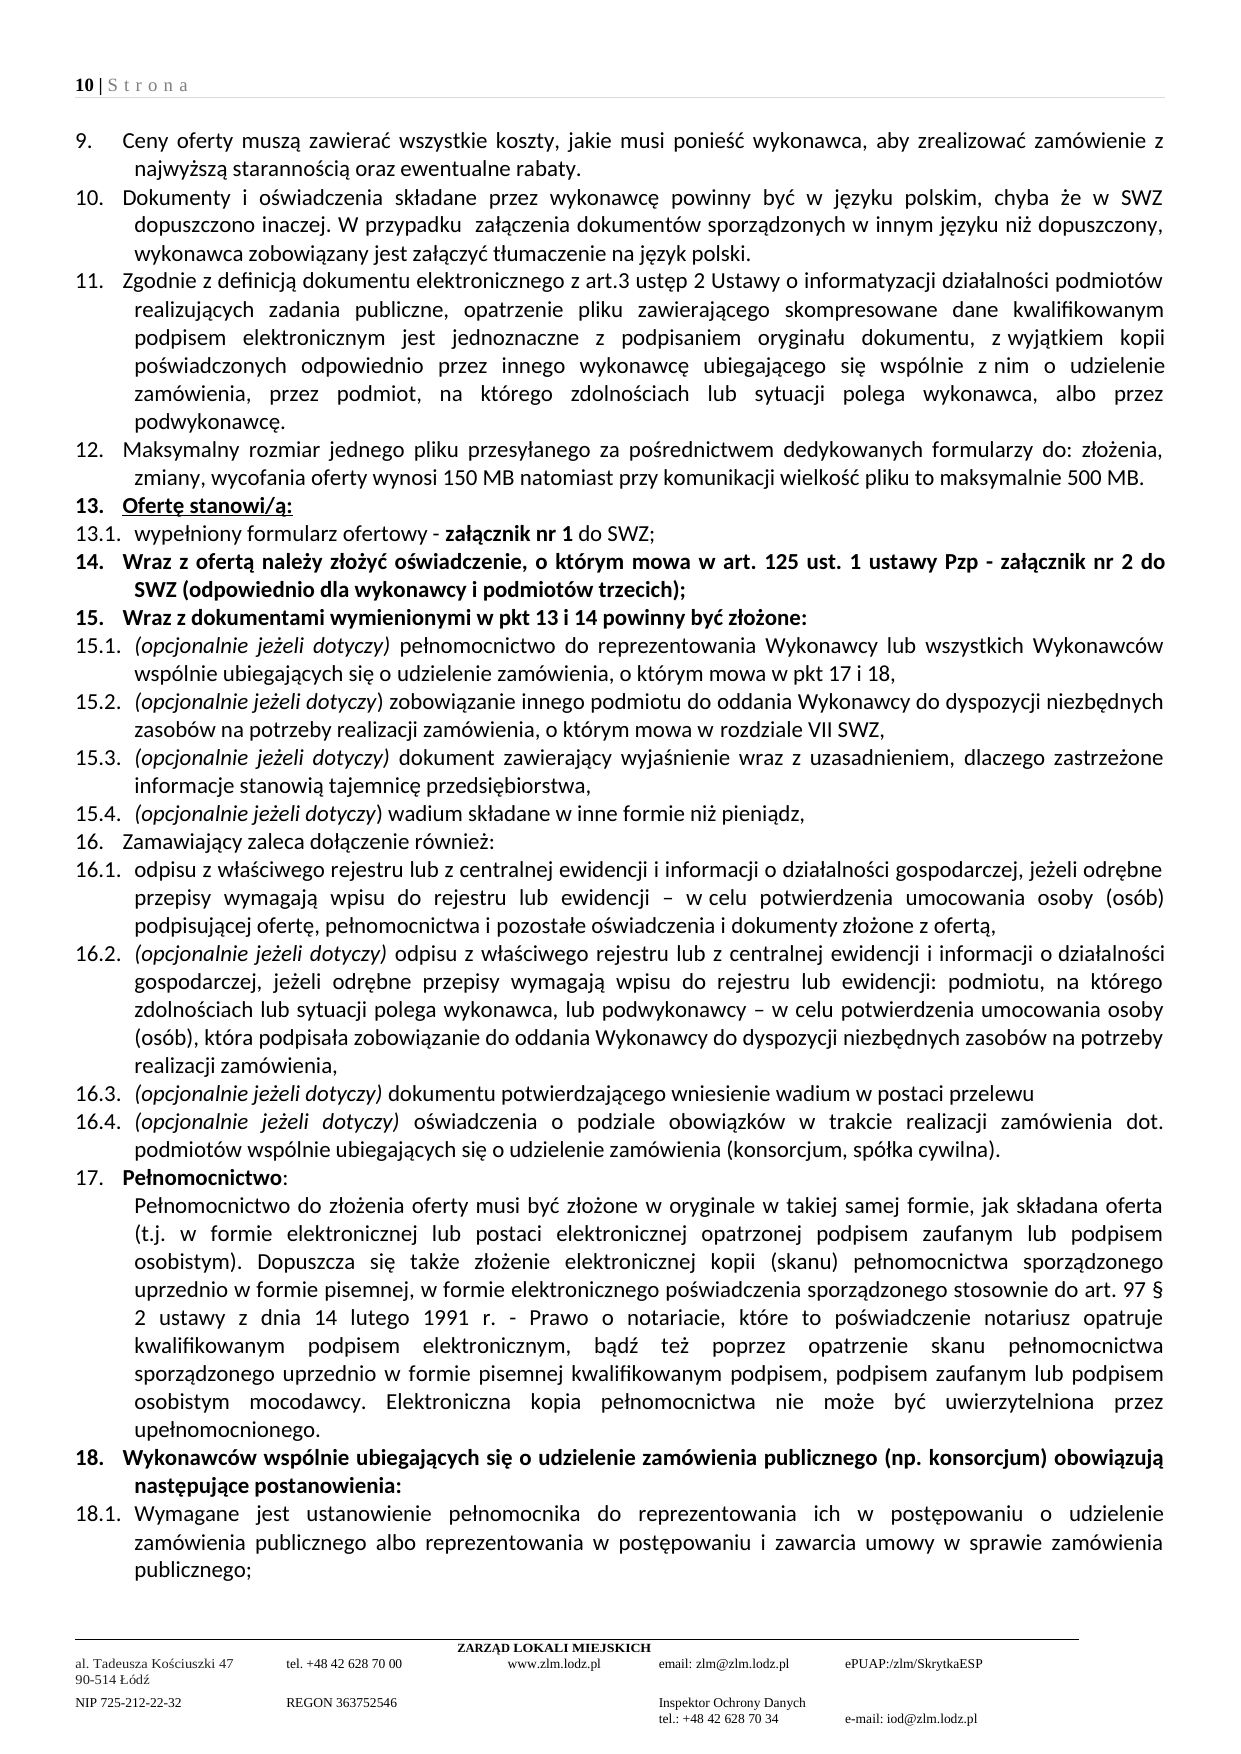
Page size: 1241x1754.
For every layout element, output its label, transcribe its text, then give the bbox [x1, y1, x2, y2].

list Ceny oferty muszą zawierać wszystkie koszty, jakie musi ponieść wykonawca, aby zrealizować zamówienie z najwyższą starannością oraz ewentualne rabaty. [75, 127, 1165, 183]
list Zamawiający zaleca dołączenie również: [75, 827, 1165, 855]
list Pełnomocnictwo: [75, 1163, 1165, 1191]
list Maksymalny rozmiar jednego pliku przesyłanego za pośrednictwem dedykowanych formularzy do: złożenia, zmiany, wycofania oferty wynosi 150 MB natomiast przy komunikacji wielkość pliku to maksymalnie 500 MB. [75, 435, 1165, 491]
list (opcjonalnie jeżeli dotyczy) dokument zawierający wyjaśnienie wraz z uzasadnieniem, dlaczego zastrzeżone informacje stanowią tajemnicę przedsiębiorstwa, [75, 743, 1165, 799]
list wypełniony formularz ofertowy - załącznik nr 1 do SWZ; [75, 519, 1165, 547]
list (opcjonalnie jeżeli dotyczy) zobowiązanie innego podmiotu do oddania Wykonawcy do dyspozycji niezbędnych zasobów na potrzeby realizacji zamówienia, o którym mowa w rozdziale VII SWZ, [75, 687, 1165, 743]
list Dokumenty i oświadczenia składane przez wykonawcę powinny być w języku polskim, chyba że w SWZ dopuszczono inaczej. W przypadku załączenia dokumentów sporządzonych w innym języku niż dopuszczony, wykonawca zobowiązany jest załączyć tłumaczenie na język polski. [75, 183, 1165, 267]
list Ofertę stanowi/ą: [75, 491, 1165, 519]
list (opcjonalnie jeżeli dotyczy) dokumentu potwierdzającego wniesienie wadium w postaci przelewu [75, 1079, 1165, 1107]
list Wraz z dokumentami wymienionymi w pkt 13 i 14 powinny być złożone: [75, 603, 1165, 631]
list (opcjonalnie jeżeli dotyczy) oświadczenia o podziale obowiązków w trakcie realizacji zamówienia dot. podmiotów wspólnie ubiegających się o udzielenie zamówienia (konsorcjum, spółka cywilna). [75, 1107, 1165, 1163]
list Zgodnie z definicją dokumentu elektronicznego z art.3 ustęp 2 Ustawy o informatyzacji działalności podmiotów realizujących zadania publiczne, opatrzenie pliku zawierającego skompresowane dane kwalifikowanym podpisem elektronicznym jest jednoznaczne z podpisaniem oryginału dokumentu, z wyjątkiem kopii poświadczonych odpowiednio przez innego wykonawcę ubiegającego się wspólnie z nim o udzielenie zamówienia, przez podmiot, na którego zdolnościach lub sytuacji polega wykonawca, albo przez podwykonawcę. [75, 267, 1165, 435]
list (opcjonalnie jeżeli dotyczy) wadium składane w inne formie niż pieniądz, [75, 799, 1165, 827]
list (opcjonalnie jeżeli dotyczy) odpisu z właściwego rejestru lub z centralnej ewidencji i informacji o działalności gospodarczej, jeżeli odrębne przepisy wymagają wpisu do rejestru lub ewidencji: podmiotu, na którego zdolnościach lub sytuacji polega wykonawca, lub podwykonawcy – w celu potwierdzenia umocowania osoby (osób), która podpisała zobowiązanie do oddania Wykonawcy do dyspozycji niezbędnych zasobów na potrzeby realizacji zamówienia, [75, 939, 1165, 1079]
list Wykonawców wspólnie ubiegających się o udzielenie zamówienia publicznego (np. konsorcjum) obowiązują następujące postanowienia: [75, 1443, 1165, 1499]
list Wymagane jest ustanowienie pełnomocnika do reprezentowania ich w postępowaniu o udzielenie zamówienia publicznego albo reprezentowania w postępowaniu i zawarcia umowy w sprawie zamówienia publicznego; [75, 1499, 1165, 1584]
list (opcjonalnie jeżeli dotyczy) pełnomocnictwo do reprezentowania Wykonawcy lub wszystkich Wykonawców wspólnie ubiegających się o udzielenie zamówienia, o którym mowa w pkt 17 i 18, [75, 631, 1165, 687]
list Wraz z ofertą należy złożyć oświadczenie, o którym mowa w art. 125 ust. 1 ustawy Pzp - załącznik nr 2 do SWZ (odpowiednio dla wykonawcy i podmiotów trzecich); [75, 547, 1165, 603]
list odpisu z właściwego rejestru lub z centralnej ewidencji i informacji o działalności gospodarczej, jeżeli odrębne przepisy wymagają wpisu do rejestru lub ewidencji – w celu potwierdzenia umocowania osoby (osób) podpisującej ofertę, pełnomocnictwa i pozostałe oświadczenia i dokumenty złożone z ofertą, [75, 855, 1165, 939]
list Pełnomocnictwo do złożenia oferty musi być złożone w oryginale w takiej samej formie, jak składana oferta (t.j. w formie elektronicznej lub postaci elektronicznej opatrzonej podpisem zaufanym lub podpisem osobistym). Dopuszcza się także złożenie elektronicznej kopii (skanu) pełnomocnictwa sporządzonego uprzednio w formie pisemnej, w formie elektronicznego poświadczenia sporządzonego stosownie do art. 97 § 2 ustawy z dnia 14 lutego 1991 r. - Prawo o notariacie, które to poświadczenie notariusz opatruje kwalifikowanym podpisem elektronicznym, bądź też poprzez opatrzenie skanu pełnomocnictwa sporządzonego uprzednio w formie pisemnej kwalifikowanym podpisem, podpisem zaufanym lub podpisem osobistym mocodawcy. Elektroniczna kopia pełnomocnictwa nie może być uwierzytelniona przez upełnomocnionego. [134, 1191, 1165, 1443]
